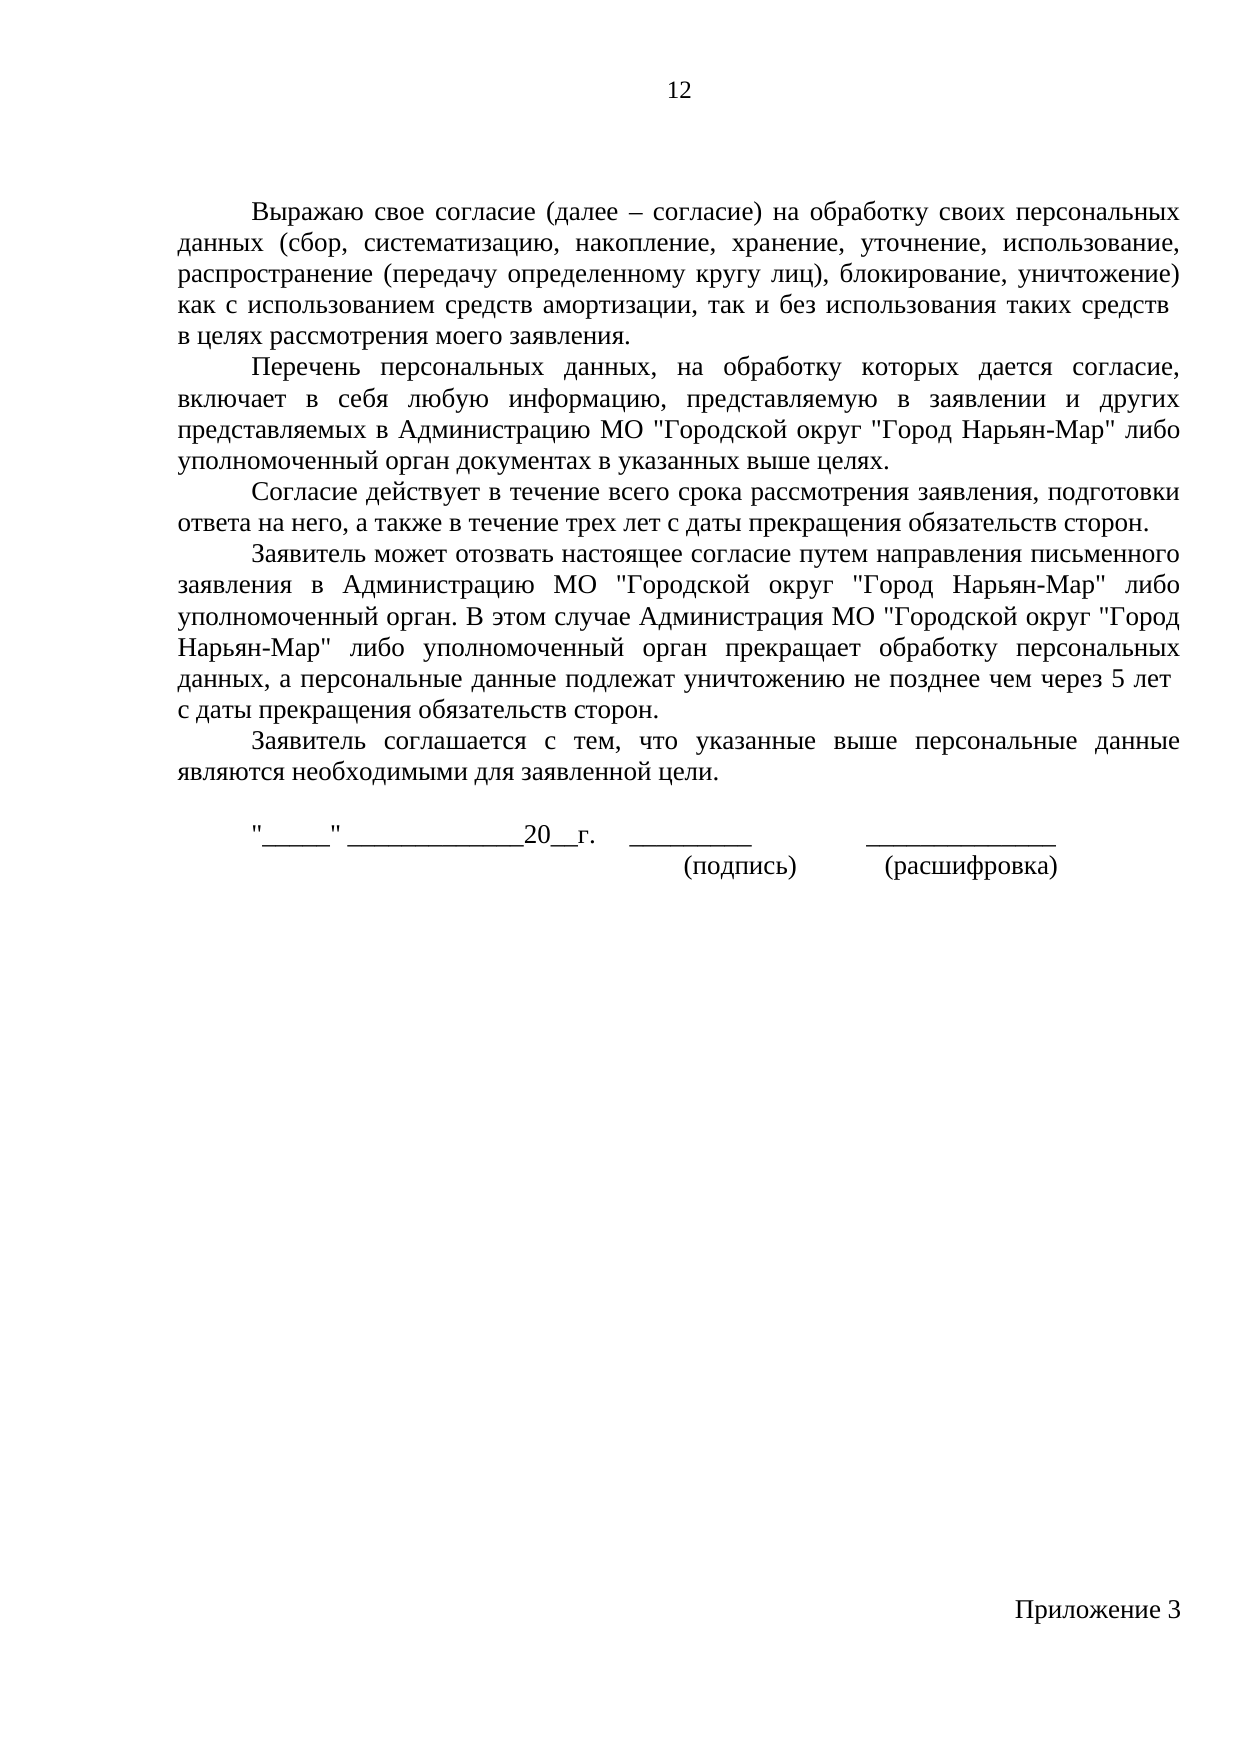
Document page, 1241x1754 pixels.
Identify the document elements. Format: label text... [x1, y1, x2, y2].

text Приложение 3 [177, 1593, 1181, 1624]
text (подпись) (расшифровка) [177, 849, 1181, 880]
text "_____" _____________20__г. _________ ______________ [177, 818, 1181, 849]
text Согласие действует в течение всего срока рассмотрения заявления, подготовки ответа на него, а также в течение трех лет с даты прекращения обязательств сторон. [177, 475, 1181, 537]
text Выражаю свое согласие (далее – согласие) на обработку своих персональных данных (сбор, систематизацию, накопление, хранение, уточнение, использование, распространение (передачу определенному кругу лиц), блокирование, уничтожение) как с использованием средств амортизации, так и без использования таких средств в целях рассмотрения моего заявления. [177, 195, 1181, 351]
text Заявитель может отозвать настоящее согласие путем направления письменного заявления в Администрацию МО "Городской округ "Город Нарьян-Мар" либо уполномоченный орган. В этом случае Администрация МО "Городской округ "Город Нарьян-Мар" либо уполномоченный орган прекращает обработку персональных данных, а персональные данные подлежат уничтожению не позднее чем через 5 лет с даты прекращения обязательств сторон. [177, 537, 1181, 724]
text Перечень персональных данных, на обработку которых дается согласие, включает в себя любую информацию, представляемую в заявлении и других представляемых в Администрацию МО "Городской округ "Город Нарьян-Мар" либо уполномоченный орган документах в указанных выше целях. [177, 351, 1181, 475]
text Заявитель соглашается с тем, что указанные выше персональные данные являются необходимыми для заявленной цели. [177, 724, 1181, 787]
